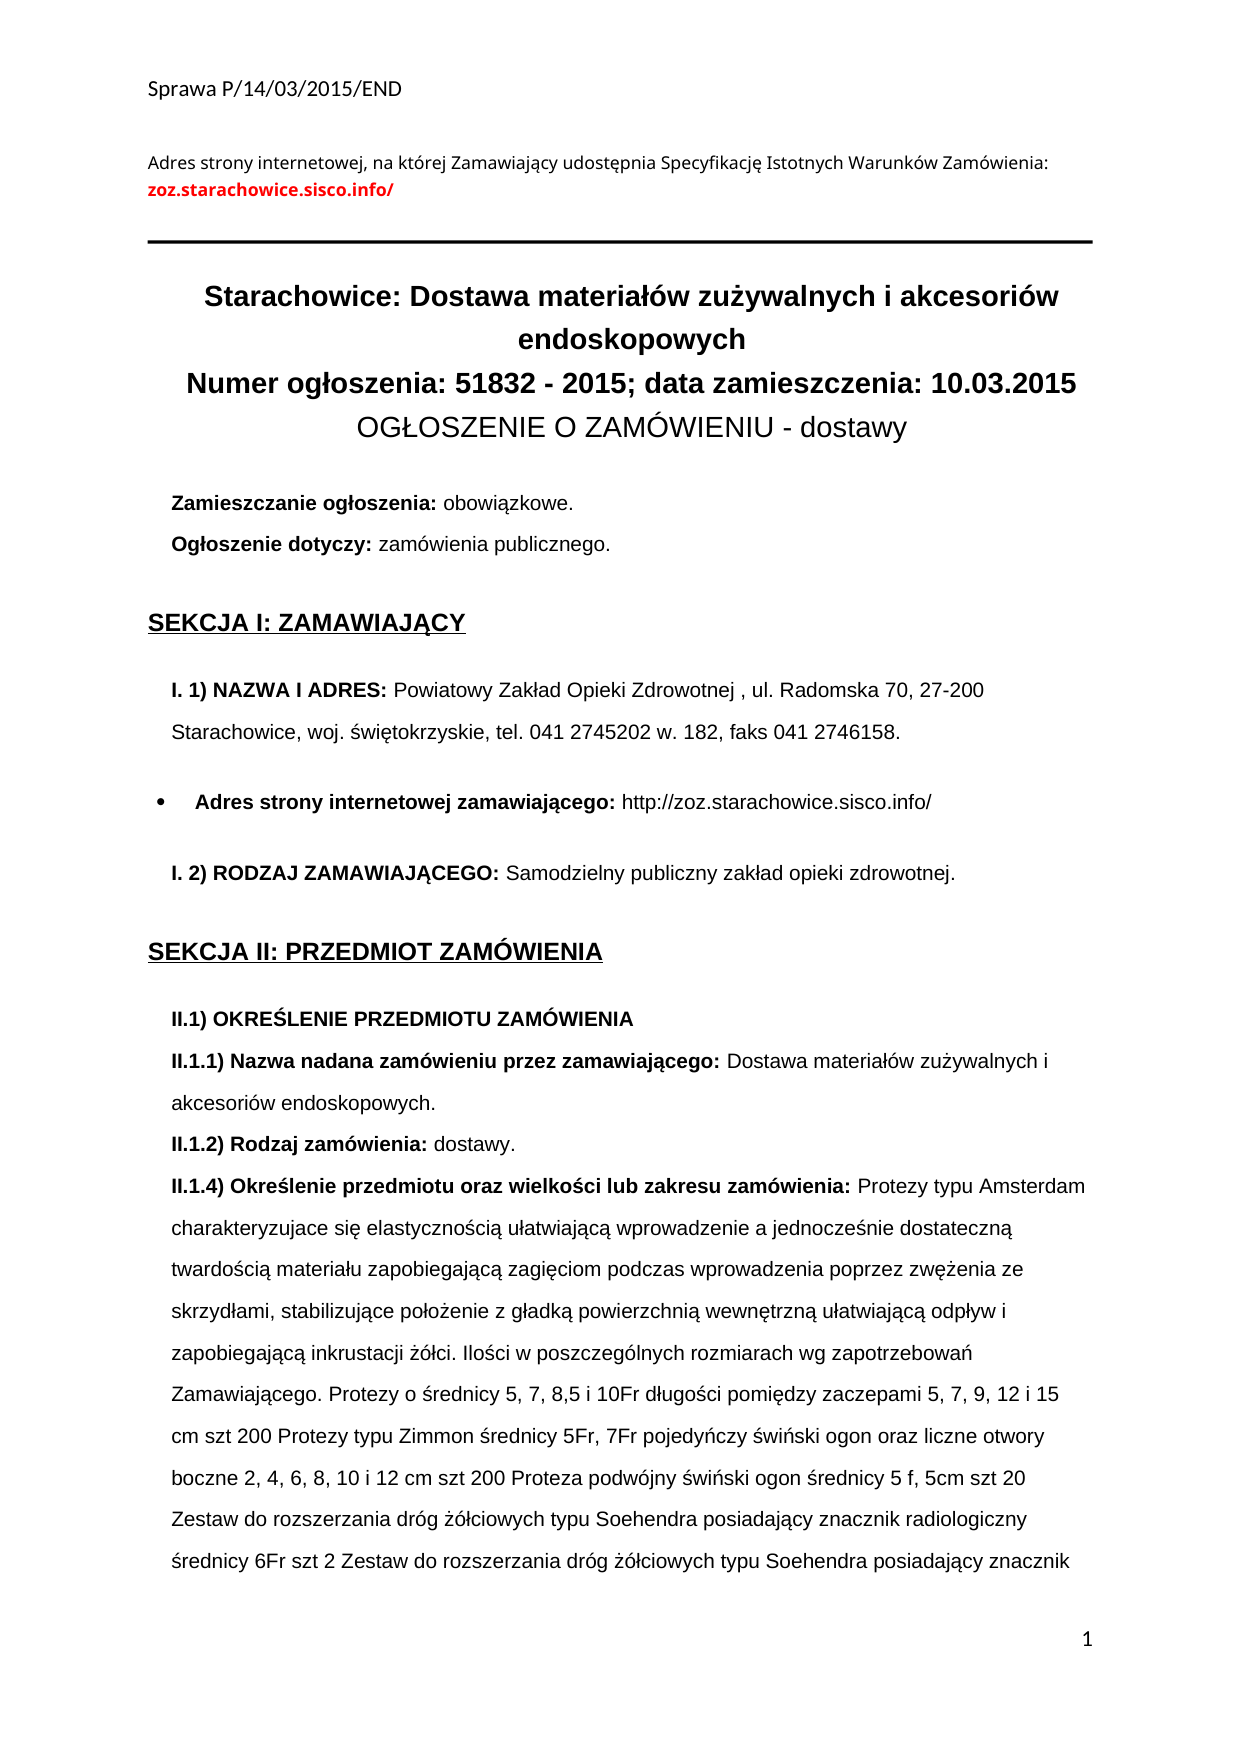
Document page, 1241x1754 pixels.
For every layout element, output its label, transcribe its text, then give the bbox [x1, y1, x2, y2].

text SEKCJA II: PRZEDMIOT ZAMÓWIENIA [148, 924, 1093, 966]
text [171, 1156, 1093, 1573]
text II.1) OKREŚLENIE PRZEDMIOTU ZAMÓWIENIA [171, 989, 1093, 1031]
text I. 2) RODZAJ ZAMAWIAJĄCEGO: Samodzielny publiczny zakład opieki zdrowotnej. [171, 843, 1093, 885]
text SEKCJA I: ZAMAWIAJĄCY [148, 595, 1093, 637]
text zoz.starachowice.sisco.info/ [148, 175, 1093, 202]
text Adres strony internetowej, na której Zamawiający udostępnia Specyfikację Istotnych Warunków Zamówienia: [148, 148, 1093, 175]
text I. 1) NAZWA I ADRES: Powiatowy Zakład Opieki Zdrowotnej , ul. Radomska 70, 27-200 Starachowice, woj. świętokrzyskie, tel. 041 2745202 w. 182, faks 041 2746158. [171, 660, 1093, 743]
text Starachowice: Dostawa materiałów zużywalnych i akcesoriów endoskopowych Numer ogłoszenia: 51832 - 2015; data zamieszczenia: 10.03.2015 OGŁOSZENIE O ZAMÓWIENIU - dostawy [171, 268, 1093, 443]
text Ogłoszenie dotyczy: zamówienia publicznego. [171, 514, 1093, 556]
text Zamieszczanie ogłoszenia: obowiązkowe. [171, 473, 1093, 514]
list Adres strony internetowej zamawiającego: http://zoz.starachowice.sisco.info/ [157, 773, 1093, 814]
text II.1.1) Nazwa nadana zamówieniu przez zamawiającego: Dostawa materiałów zużywalnych i akcesoriów endoskopowych. [171, 1031, 1093, 1114]
text II.1.2) Rodzaj zamówienia: dostawy. [171, 1114, 1093, 1156]
